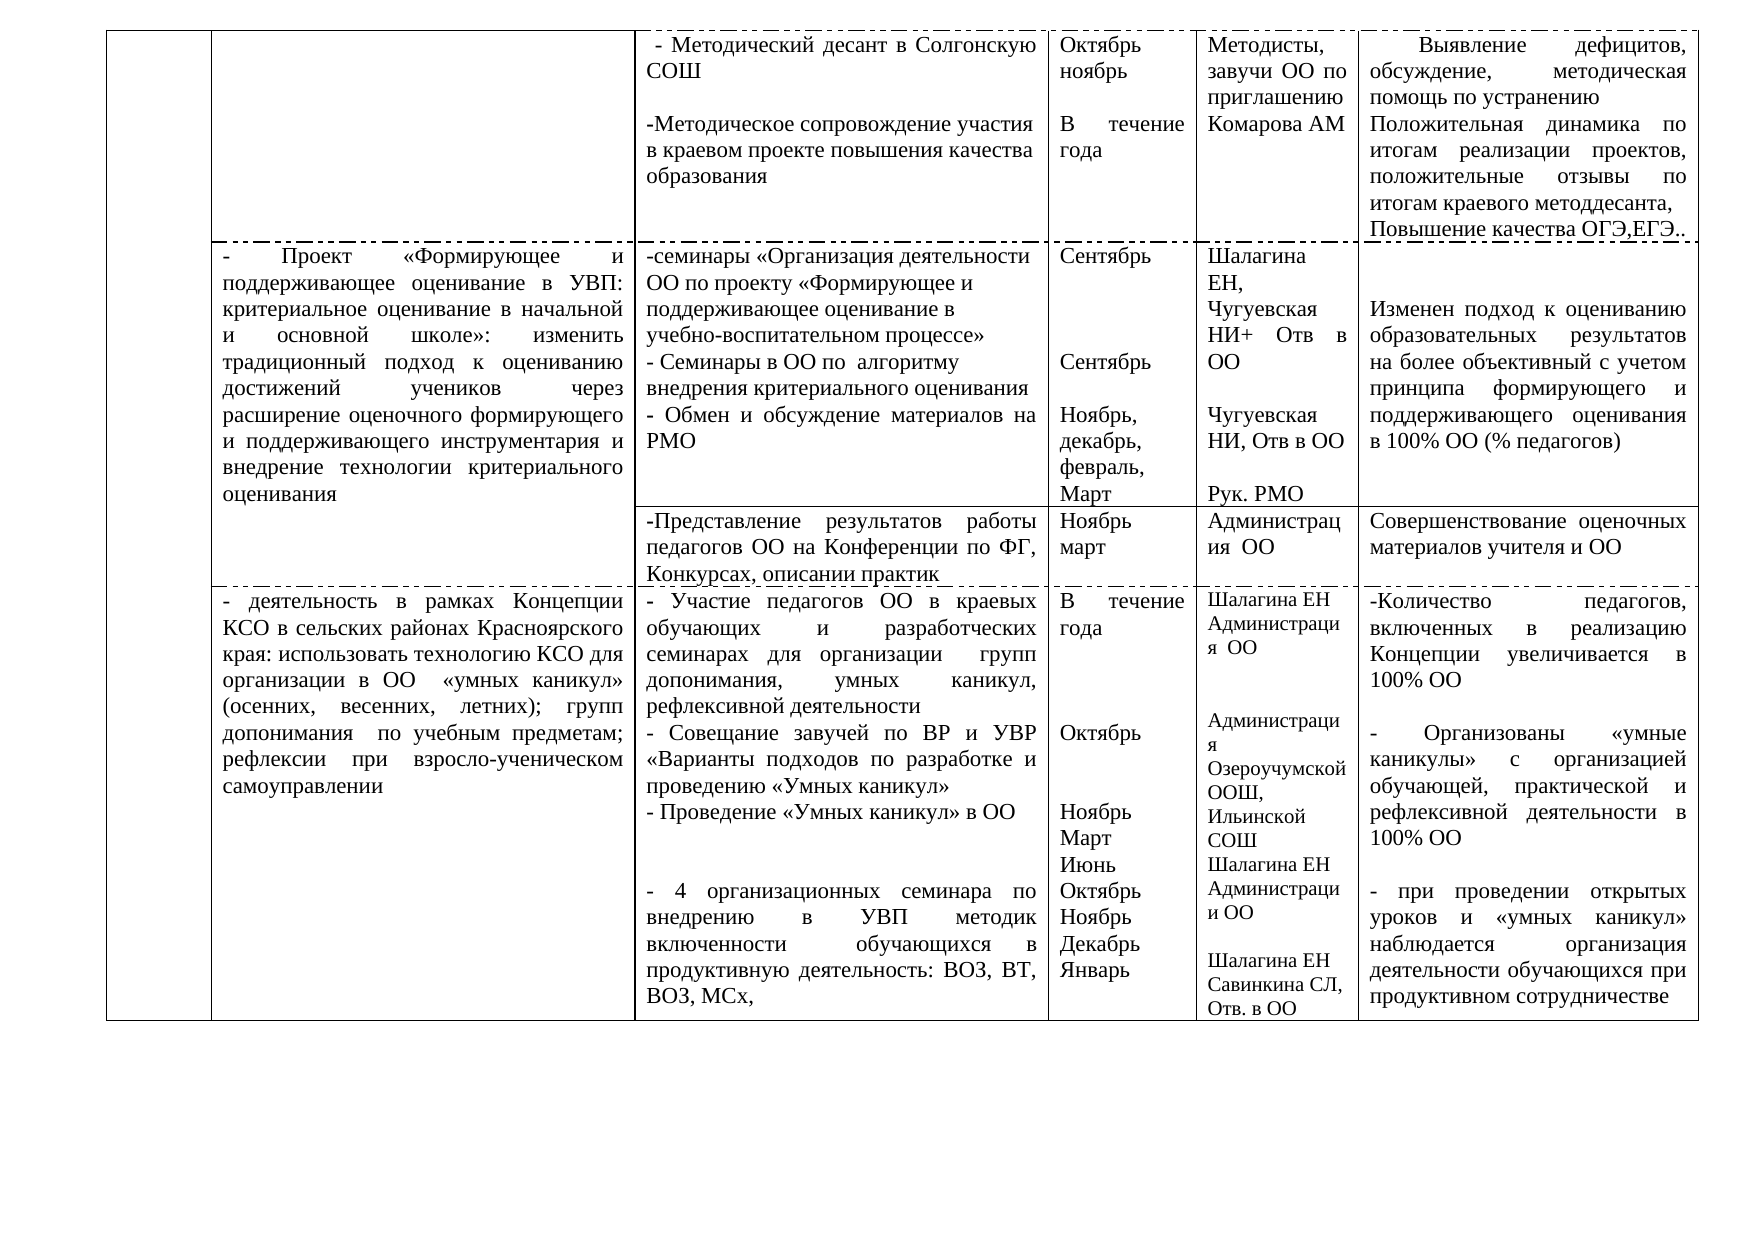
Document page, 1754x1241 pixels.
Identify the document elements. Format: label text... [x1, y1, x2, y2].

table_cell Октябрь ноябрь В течение года [1049, 30, 1196, 241]
table_cell Совершенствование оценочных материалов учителя и ОО [1359, 507, 1698, 586]
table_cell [107, 31, 211, 1020]
table_cell -Количество педагогов, включенных в реализацию Концепции увеличивается в 100% ОО - Организованы «умные каникулы» с организацией обучающей, практической и рефлексивной деятельности в 100% ОО - при проведении открытых уроков и «умных каникул» наблюдается организация деятельности обучающихся при продуктивном сотрудничестве [1359, 586, 1698, 1020]
table_cell Выявление дефицитов, обсуждение, методическая помощь по устранению Положительная динамика по итогам реализации проектов, положительные отзывы по итогам краевого методдесанта, Повышение качества ОГЭ,ЕГЭ.. [1359, 30, 1698, 241]
table_cell Изменен подход к оцениванию образовательных результатов на более объективный с учетом принципа формирующего и поддерживающего оценивания в 100% ОО (% педагогов) [1359, 241, 1698, 506]
table_cell -Представление результатов работы педагогов ОО на Конференции по ФГ, Конкурсах, описании практик [636, 507, 1048, 586]
table_cell Ноябрь март [1049, 507, 1196, 586]
table_cell Сентябрь Сентябрь Ноябрь, декабрь, февраль, Март [1049, 241, 1196, 506]
table_cell Шалагина ЕН Администрация ОО Администрация Озероучумской ООШ, Ильинской СОШ Шалагина ЕН Администрации ОО Шалагина ЕН Савинкина СЛ, Отв. в ОО [1197, 586, 1358, 1020]
table_cell Шалагина ЕН, Чугуевская НИ+ Отв в ОО Чугуевская НИ, Отв в ОО Рук. РМО [1197, 241, 1358, 506]
table_cell -семинары «Организация деятельности ОО по проекту «Формирующее и поддерживающее оценивание в учебно-воспитательном процессе» - Семинары в ОО по алгоритму внедрения критериального оценивания - Обмен и обсуждение материалов на РМО [636, 241, 1048, 506]
table_cell - деятельность в рамках Концепции КСО в сельских районах Красноярского края: использовать технологию КСО для организации в ОО «умных каникул» (осенних, весенних, летних); групп допонимания по учебным предметам; рефлексии при взросло-ученическом самоуправлении [212, 586, 634, 1020]
table_cell - Методический десант в Солгонскую СОШ -Методическое сопровождение участия в краевом проекте повышения качества образования [636, 30, 1048, 241]
table_cell В течение года Октябрь Ноябрь Март Июнь Октябрь Ноябрь Декабрь Январь [1049, 586, 1196, 1020]
table_cell - Участие педагогов ОО в краевых обучающих и разработческих семинарах для организации групп допонимания, умных каникул, рефлексивной деятельности - Совещание завучей по ВР и УВР «Варианты подходов по разработке и проведению «Умных каникул» - Проведение «Умных каникул» в ОО - 4 организационных семинара по внедрению в УВП методик включенности обучающихся в продуктивную деятельность: ВОЗ, ВТ, ВОЗ, МСх, [636, 586, 1048, 1020]
table_cell Методисты, завучи ОО по приглашению Комарова АМ [1197, 30, 1358, 241]
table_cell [212, 31, 634, 241]
table_cell - Проект «Формирующее и поддерживающее оценивание в УВП: критериальное оценивание в начальной и основной школе»: изменить традиционный подход к оцениванию достижений учеников через расширение оценочного формирующего и поддерживающего инструментария и внедрение технологии критериального оценивания [212, 241, 634, 586]
table_cell Администрация ОО [1197, 507, 1358, 586]
